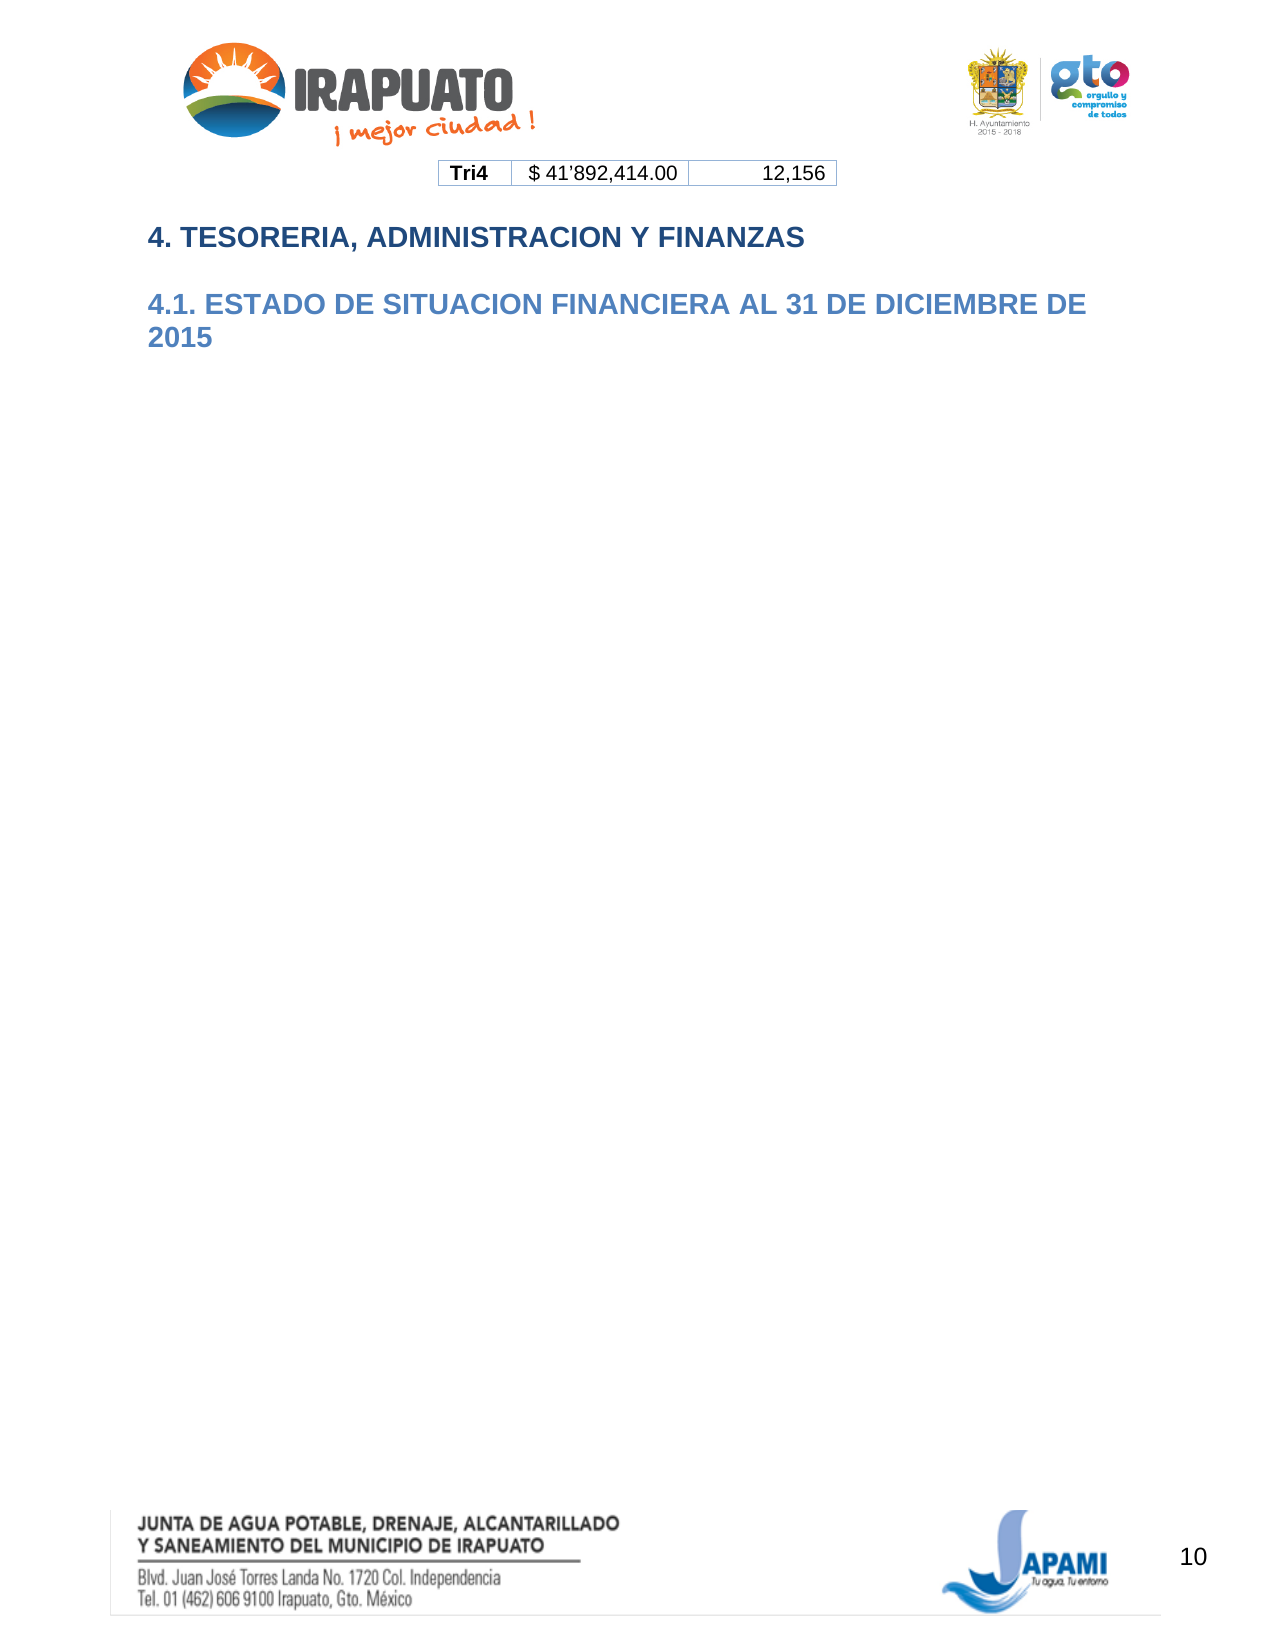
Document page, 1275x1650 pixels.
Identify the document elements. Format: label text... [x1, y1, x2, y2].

table_cell Tri4 [439, 161, 511, 185]
text 4. TESORERIA, ADMINISTRACION Y FINANZAS [148, 220, 1127, 253]
picture [109, 1510, 1161, 1617]
text 4.1. ESTADO DE SITUACION FINANCIERA AL 31 DE DICIEMBRE DE 2015 [148, 287, 1127, 354]
table_cell $ 41’892,414.00 [512, 161, 688, 185]
table_cell 12,156 [689, 161, 836, 185]
picture [147, 16, 1185, 158]
